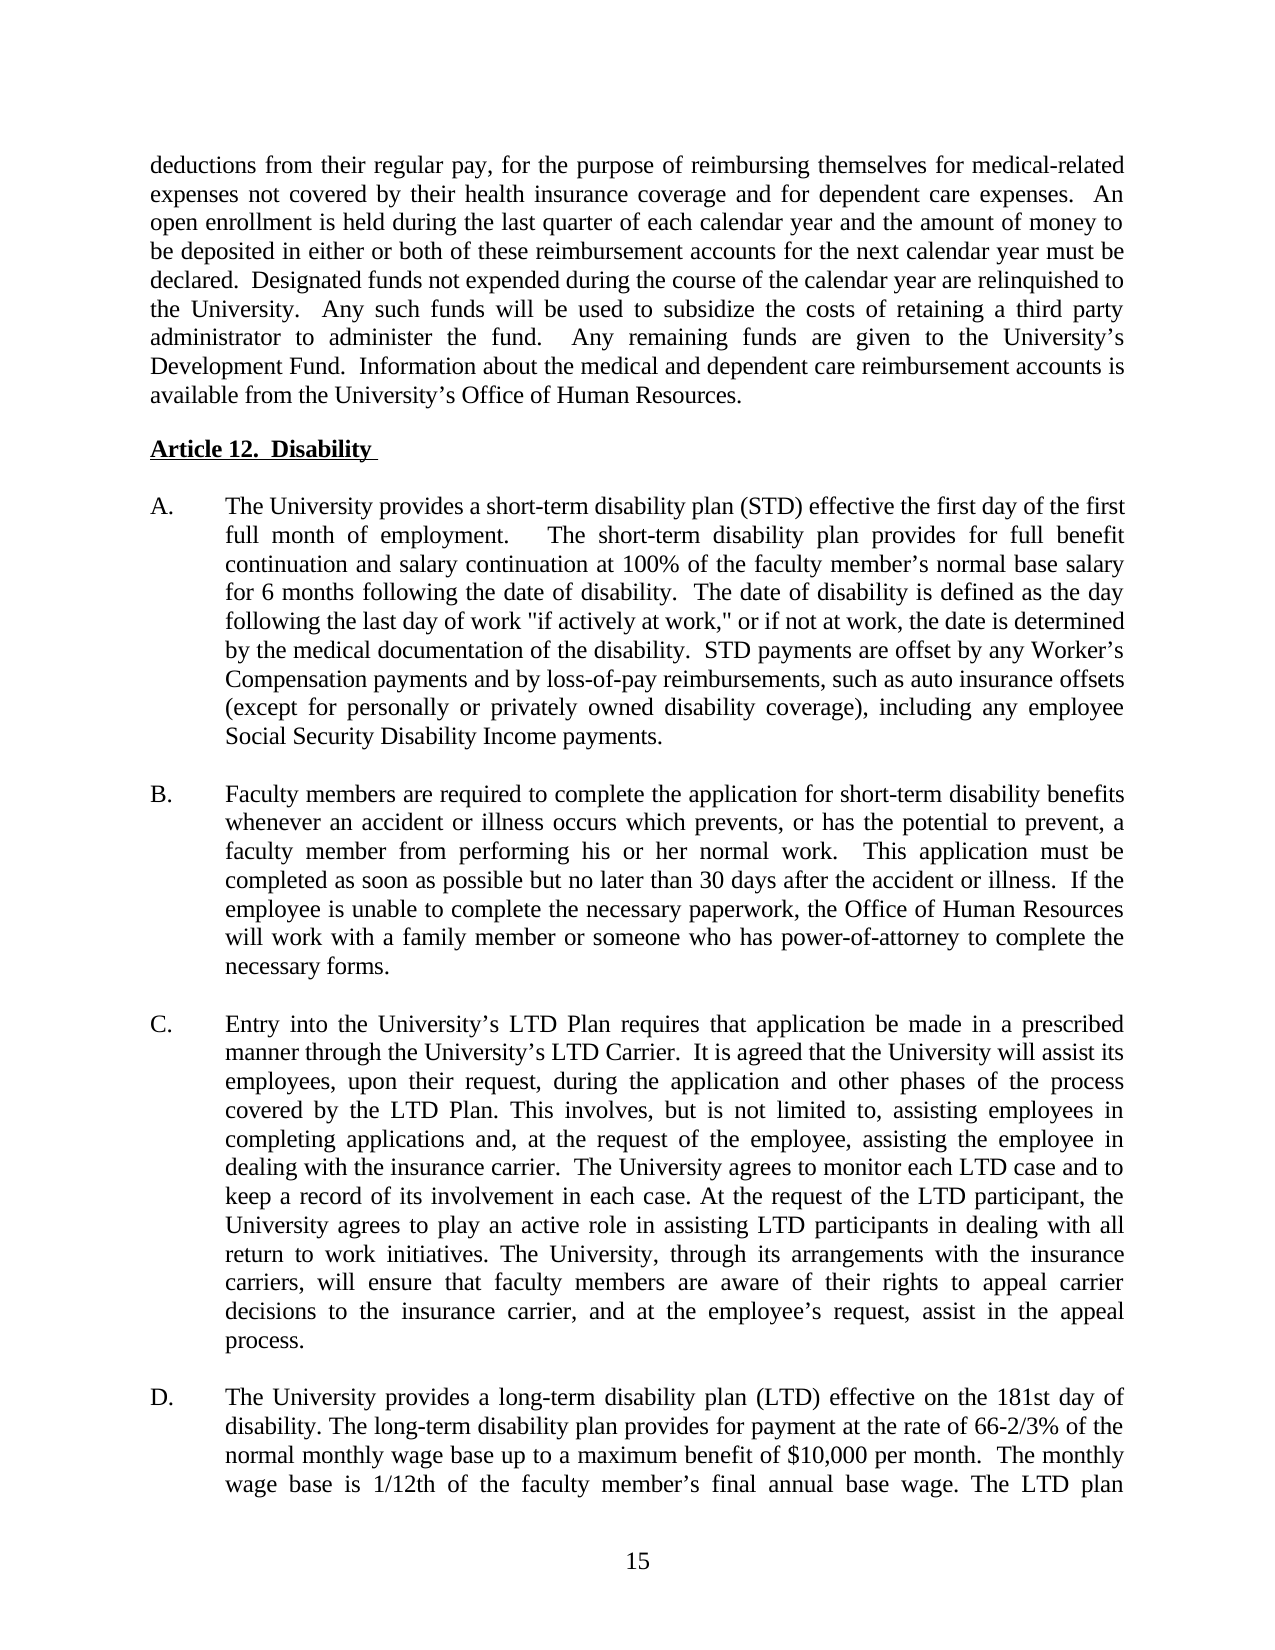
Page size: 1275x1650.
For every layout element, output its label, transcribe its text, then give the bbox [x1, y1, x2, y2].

list Faculty members are required to complete the application for short-term disability benefits whenever an accident or illness occurs which prevents, or has the potential to prevent, a faculty member from performing his or her normal work. This application must be completed as soon as possible but no later than 30 days after the accident or illness. If the employee is unable to complete the necessary paperwork, the Office of Human Resources will work with a family member or someone who has power-of-attorney to complete the necessary forms. [150, 779, 1125, 980]
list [150, 1382, 1125, 1497]
list The University provides a short-term disability plan (STD) effective the first day of the first full month of employment. The short-term disability plan provides for full benefit continuation and salary continuation at 100% of the faculty member’s normal base salary for 6 months following the date of disability. The date of disability is defined as the day following the last day of work "if actively at work," or if not at work, the date is determined by the medical documentation of the disability. STD payments are offset by any Worker’s Compensation payments and by loss-of-pay reimbursements, such as auto insurance offsets (except for personally or privately owned disability coverage), including any employee Social Security Disability Income payments. [150, 491, 1125, 750]
list Entry into the University’s LTD Plan requires that application be made in a prescribed manner through the University’s LTD Carrier. It is agreed that the University will assist its employees, upon their request, during the application and other phases of the process covered by the LTD Plan. This involves, but is not limited to, assisting employees in completing applications and, at the request of the employee, assisting the employee in dealing with the insurance carrier. The University agrees to monitor each LTD case and to keep a record of its involvement in each case. At the request of the LTD participant, the University agrees to play an active role in assisting LTD participants in dealing with all return to work initiatives. The University, through its arrangements with the insurance carriers, will ensure that faculty members are aware of their rights to appeal carrier decisions to the insurance carrier, and at the employee’s request, assist in the appeal process. [150, 1009, 1125, 1354]
subtitle Article 12. Disability [150, 434, 1125, 462]
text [150, 150, 1125, 409]
